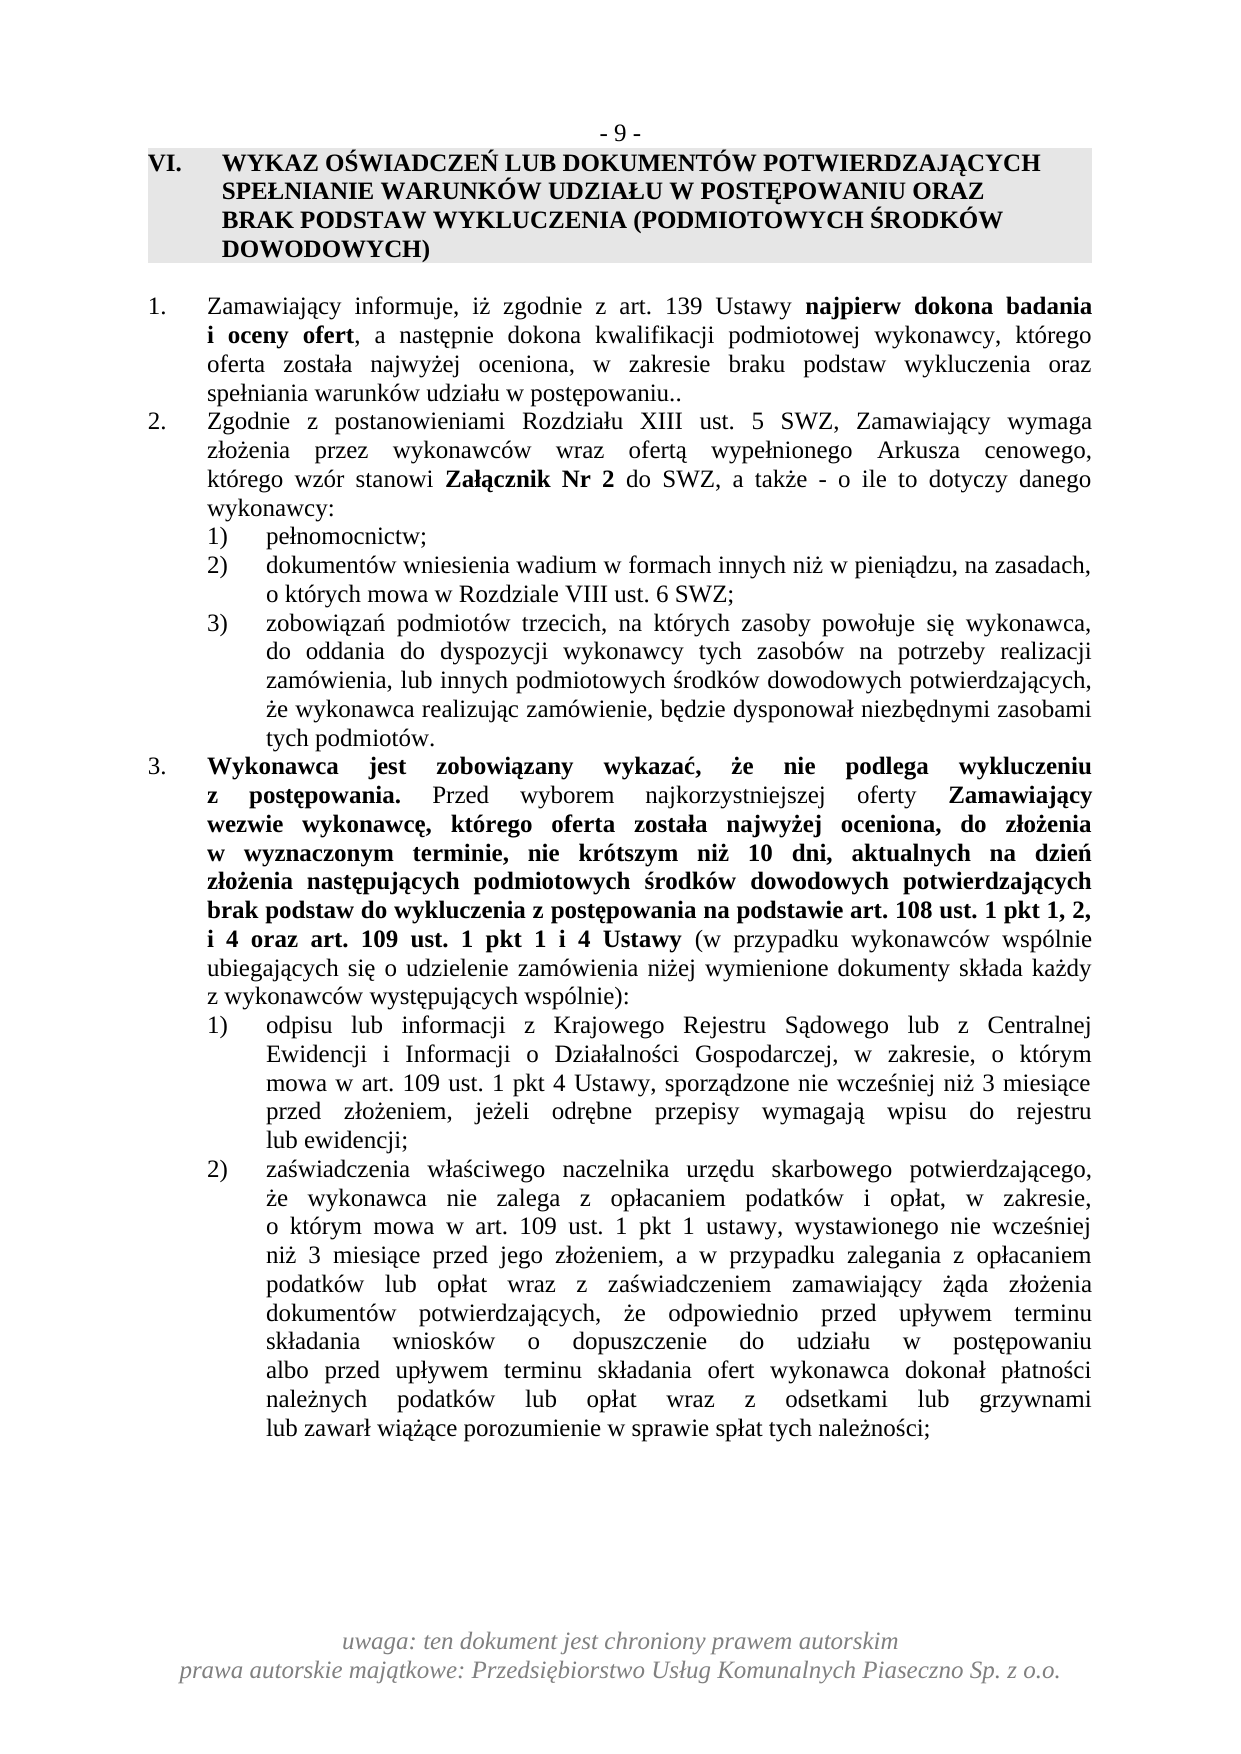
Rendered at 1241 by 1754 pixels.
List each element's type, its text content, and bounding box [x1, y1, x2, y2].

list 2) zaświadczenia właściwego naczelnika urzędu skarbowego potwierdzającego, że wykonawca nie zalega z opłacaniem podatków i opłat, w zakresie, o którym mowa w art. 109 ust. 1 pkt 1 ustawy, wystawionego nie wcześniej niż 3 miesiące przed jego złożeniem, a w przypadku zalegania z opłacaniem podatków lub opłat wraz z zaświadczeniem zamawiający żąda złożenia dokumentów potwierdzających, że odpowiednio przed upływem terminu składania wniosków o dopuszczenie do udziału w postępowaniu albo przed upływem terminu składania ofert wykonawca dokonał płatności należnych podatków lub opłat wraz z odsetkami lub grzywnami lub zawarł wiążące porozumienie w sprawie spłat tych należności; [207, 1154, 1092, 1441]
list 2) dokumentów wniesienia wadium w formach innych niż w pieniądzu, na zasadach, o których mowa w Rozdziale VIII ust. 6 SWZ; [207, 550, 1092, 608]
text 3) zobowiązań podmiotów trzecich, na których zasoby powołuje się wykonawca, do oddania do dyspozycji wykonawcy tych zasobów na potrzeby realizacji zamówienia, lub innych podmiotowych środków dowodowych potwierdzających, że wykonawca realizując zamówienie, będzie dysponował niezbędnymi zasobami tych podmiotów. [207, 608, 1092, 751]
list 1) odpisu lub informacji z Krajowego Rejestru Sądowego lub z Centralnej Ewidencji i Informacji o Działalności Gospodarczej, w zakresie, o którym mowa w art. 109 ust. 1 pkt 4 Ustawy, sporządzone nie wcześniej niż 3 miesiące przed złożeniem, jeżeli odrębne przepisy wymagają wpisu do rejestru lub ewidencji; [207, 1010, 1092, 1154]
text 1. Zamawiający informuje, iż zgodnie z art. 139 Ustawy najpierw dokona badania i oceny ofert, a następnie dokona kwalifikacji podmiotowej wykonawcy, którego oferta została najwyżej oceniona, w zakresie braku podstaw wykluczenia oraz spełniania warunków udziału w postępowaniu.. [148, 291, 1092, 406]
text VI. wykaz oświadczeń lub dokumentów potwierdzających spełnianie warunków udziału w postępowaniu oraz brak podstaw wykluczenia (PODMIOTOWYCH Środków DOWODowych) [148, 148, 1092, 263]
text 3. Wykonawca jest zobowiązany wykazać, że nie podlega wykluczeniu z postępowania. Przed wyborem najkorzystniejszej oferty Zamawiający wezwie wykonawcę, którego oferta została najwyżej oceniona, do złożenia w wyznaczonym terminie, nie krótszym niż 10 dni, aktualnych na dzień złożenia następujących podmiotowych środków dowodowych potwierdzających brak podstaw do wykluczenia z postępowania na podstawie art. 108 ust. 1 pkt 1, 2, i 4 oraz art. 109 ust. 1 pkt 1 i 4 Ustawy (w przypadku wykonawców wspólnie ubiegających się o udzielenie zamówienia niżej wymienione dokumenty składa każdy z wykonawców występujących wspólnie): [148, 751, 1092, 1010]
text 2. Zgodnie z postanowieniami Rozdziału XIII ust. 5 SWZ, Zamawiający wymaga złożenia przez wykonawców wraz ofertą wypełnionego Arkusza cenowego, którego wzór stanowi Załącznik Nr 2 do SWZ, a także - o ile to dotyczy danego wykonawcy: [148, 406, 1092, 521]
list 1) pełnomocnictw; [207, 521, 1092, 550]
